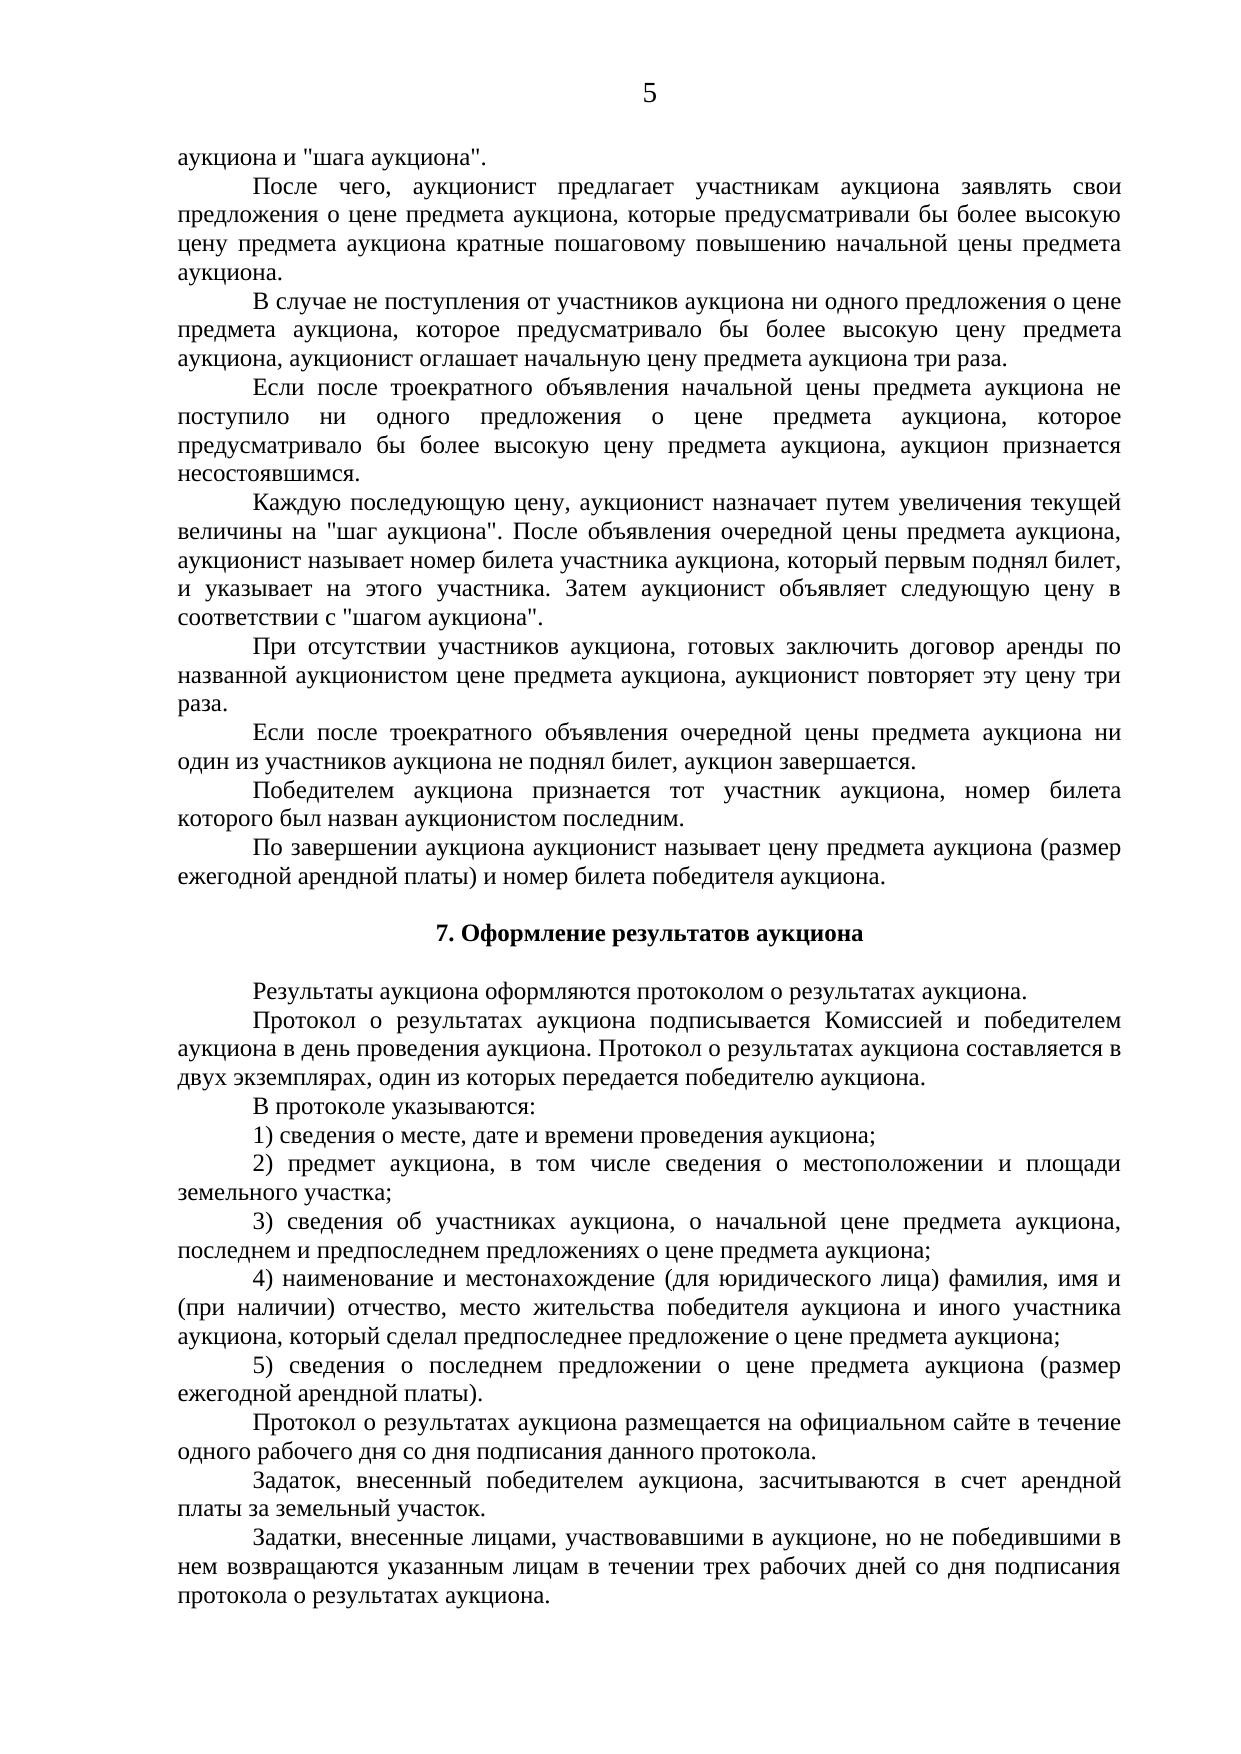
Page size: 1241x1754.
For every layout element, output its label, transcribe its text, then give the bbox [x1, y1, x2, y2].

text 1) сведения о месте, дате и времени проведения аукциона; [177, 1120, 1122, 1148]
text 4) наименование и местонахождение (для юридического лица) фамилия, имя и (при наличии) отчество, место жительства победителя аукциона и иного участника аукциона, который сделал предпоследнее предложение о цене предмета аукциона; [177, 1263, 1122, 1350]
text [177, 142, 1122, 171]
text Задаток, внесенный победителем аукциона, засчитываются в счет арендной платы за земельный участок. [177, 1465, 1122, 1522]
text В случае не поступления от участников аукциона ни одного предложения о цене предмета аукциона, которое предусматривало бы более высокую цену предмета аукциона, аукционист оглашает начальную цену предмета аукциона три раза. [177, 286, 1122, 372]
text При отсутствии участников аукциона, готовых заключить договор аренды по названной аукционистом цене предмета аукциона, аукционист повторяет эту цену три раза. [177, 631, 1122, 717]
text Задатки, внесенные лицами, участвовавшими в аукционе, но не победившими в нем возвращаются указанным лицам в течении трех рабочих дней со дня подписания протокола о результатах аукциона. [177, 1522, 1122, 1608]
text После чего, аукционист предлагает участникам аукциона заявлять свои предложения о цене предмета аукциона, которые предусматривали бы более высокую цену предмета аукциона кратные пошаговому повышению начальной цены предмета аукциона. [177, 171, 1122, 286]
text Результаты аукциона оформляются протоколом о результатах аукциона. [177, 976, 1122, 1005]
text 7. Оформление результатов аукциона [177, 918, 1122, 947]
text Победителем аукциона признается тот участник аукциона, номер билета которого был назван аукционистом последним. [177, 775, 1122, 832]
text 2) предмет аукциона, в том числе сведения о местоположении и площади земельного участка; [177, 1148, 1122, 1206]
text По завершении аукциона аукционист называет цену предмета аукциона (размер ежегодной арендной платы) и номер билета победителя аукциона. [177, 832, 1122, 890]
text Протокол о результатах аукциона подписывается Комиссией и победителем аукциона в день проведения аукциона. Протокол о результатах аукциона составляется в двух экземплярах, один из которых передается победителю аукциона. [177, 1005, 1122, 1091]
text Если после троекратного объявления очередной цены предмета аукциона ни один из участников аукциона не поднял билет, аукцион завершается. [177, 717, 1122, 775]
text 3) сведения об участниках аукциона, о начальной цене предмета аукциона, последнем и предпоследнем предложениях о цене предмета аукциона; [177, 1206, 1122, 1263]
text В протоколе указываются: [177, 1091, 1122, 1120]
text Каждую последующую цену, аукционист назначает путем увеличения текущей величины на "шаг аукциона". После объявления очередной цены предмета аукциона, аукционист называет номер билета участника аукциона, который первым поднял билет, и указывает на этого участника. Затем аукционист объявляет следующую цену в соответствии с "шагом аукциона". [177, 487, 1122, 631]
text Протокол о результатах аукциона размещается на официальном сайте в течение одного рабочего дня со дня подписания данного протокола. [177, 1407, 1122, 1465]
text Если после троекратного объявления начальной цены предмета аукциона не поступило ни одного предложения о цене предмета аукциона, которое предусматривало бы более высокую цену предмета аукциона, аукцион признается несостоявшимся. [177, 372, 1122, 487]
text 5) сведения о последнем предложении о цене предмета аукциона (размер ежегодной арендной платы). [177, 1350, 1122, 1407]
